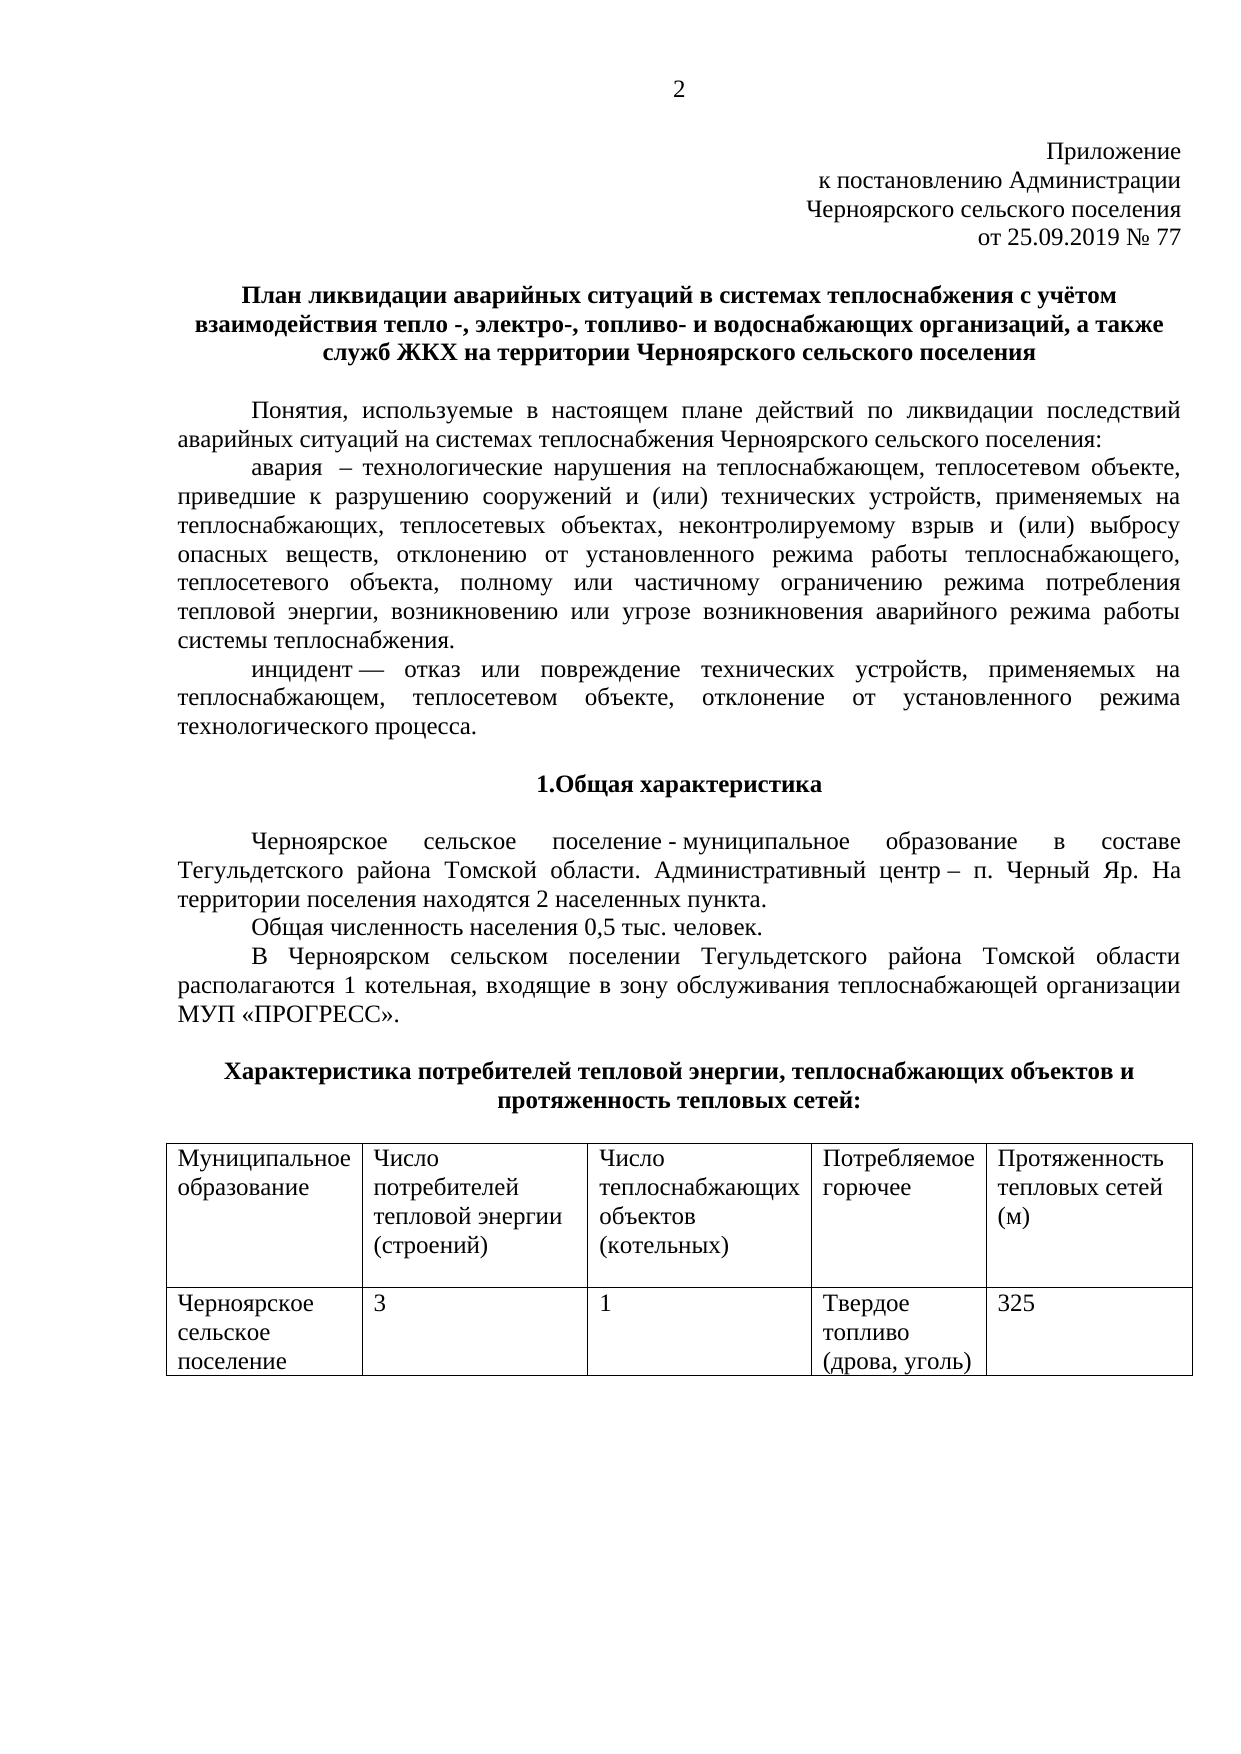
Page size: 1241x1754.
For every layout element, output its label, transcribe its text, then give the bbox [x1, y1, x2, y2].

text от 25.09.2019 № 77 [177, 222, 1181, 251]
table_header Число теплоснабжающих объектов (котельных) [588, 1144, 811, 1287]
text В Черноярском сельском поселении Тегульдетского района Томской области располагаются 1 котельная, входящие в зону обслуживания теплоснабжающей организации МУП «ПРОГРЕСС». [177, 941, 1181, 1027]
table_cell 3 [363, 1288, 587, 1374]
table_header Число потребителей тепловой энергии (строений) [363, 1144, 587, 1287]
table_cell Твердое топливо (дрова, уголь) [812, 1288, 986, 1374]
text Понятия, используемые в настоящем плане действий по ликвидации последствий аварийных ситуаций на системах теплоснабжения Черноярского сельского поселения: [177, 395, 1181, 452]
text инцидент — отказ или повреждение технических устройств, применяемых на теплоснабжающем, теплосетевом объекте, отклонение от установленного режима технологического процесса. [177, 654, 1181, 740]
text 1.Общая характеристика [177, 769, 1181, 797]
table_header Потребляемое горючее [812, 1144, 986, 1287]
table_cell 325 [987, 1288, 1192, 1374]
text Общая численность населения 0,5 тыс. человек. [177, 912, 1181, 941]
text Характеристика потребителей тепловой энергии, теплоснабжающих объектов и протяженность тепловых сетей: [177, 1056, 1181, 1114]
text Черноярского сельского поселения [177, 194, 1181, 222]
text авария – технологические нарушения на теплоснабжающем, теплосетевом объекте, приведшие к разрушению сооружений и (или) технических устройств, применяемых на теплоснабжающих, теплосетевых объектах, неконтролируемому взрыв и (или) выбросу опасных веществ, отклонению от установленного режима работы теплоснабжающего, теплосетевого объекта, полному или частичному ограничению режима потребления тепловой энергии, возникновению или угрозе возникновения аварийного режима работы системы теплоснабжения. [177, 452, 1181, 654]
table_header Муниципальное образование [167, 1144, 362, 1287]
table_cell 1 [588, 1288, 811, 1374]
table_cell Черноярское сельское поселение [167, 1288, 362, 1374]
table_header Протяженность тепловых сетей (м) [987, 1144, 1192, 1287]
text к постановлению Администрации [177, 165, 1181, 194]
text Приложение [177, 136, 1181, 165]
text План ликвидации аварийных ситуаций в системах теплоснабжения с учётом взаимодействия тепло -, электро-, топливо- и водоснабжающих организаций, а также служб ЖКХ на территории Черноярского сельского поселения [177, 280, 1181, 366]
text Черноярское сельское поселение - муниципальное образование в составе Тегульдетского района Томской области. Административный центр – п. Черный Яр. На территории поселения находятся 2 населенных пункта. [177, 826, 1181, 912]
